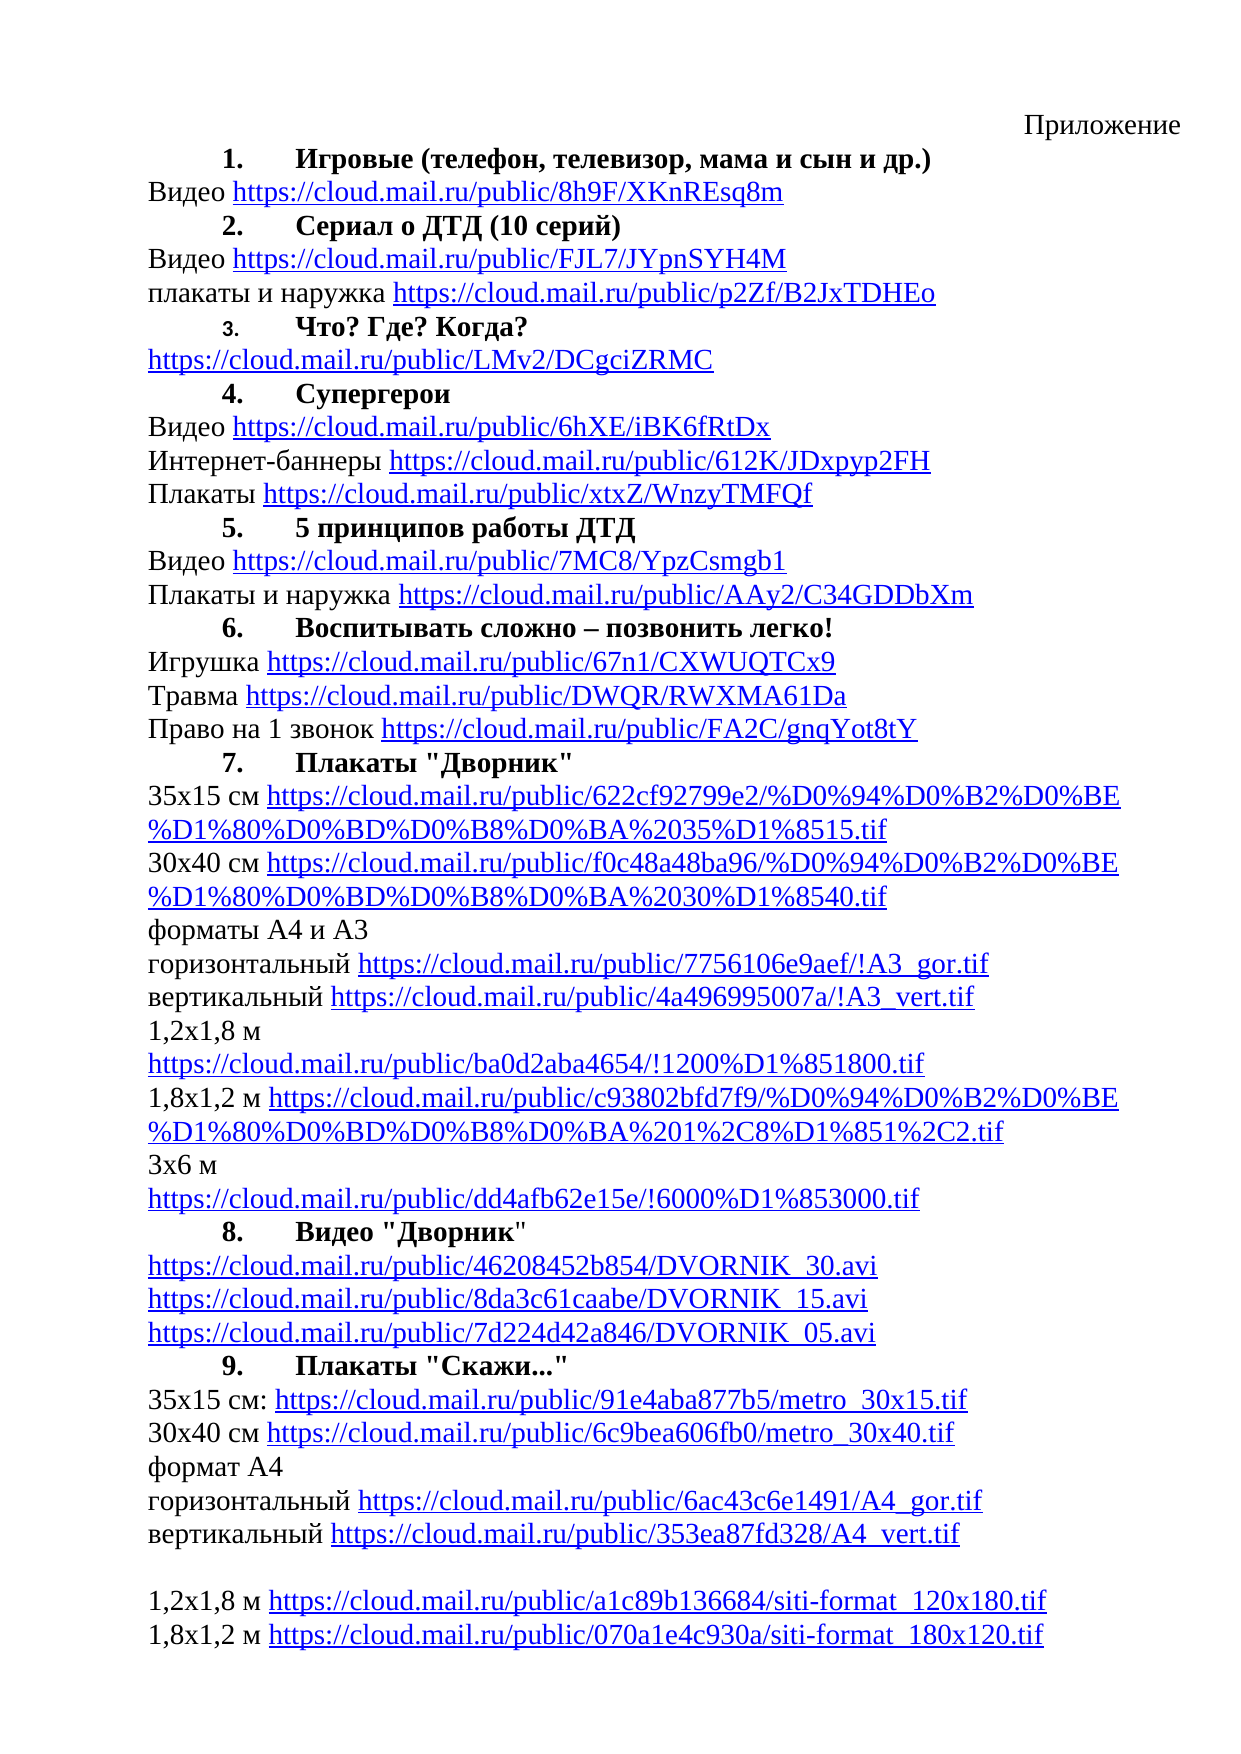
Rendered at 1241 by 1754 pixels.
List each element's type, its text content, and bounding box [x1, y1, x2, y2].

text Видео https://cloud.mail.ru/public/FJL7/JYpnSYH4M [148, 242, 1181, 275]
list 1,8х1,2 м https://cloud.mail.ru/public/c93802bfd7f9/%D0%94%D0%B2%D0%BE%D1%80%D0%BD%D0%B8%D0%BA%201%2C8%D1%851%2C2.tif [148, 1080, 1181, 1147]
text Игрушка https://cloud.mail.ru/public/67n1/CXWUQTCx9 [148, 644, 1181, 678]
text Интернет-баннеры https://cloud.mail.ru/public/612K/JDxpyp2FH [148, 443, 1181, 476]
text https://cloud.mail.ru/public/46208452b854/DVORNIK_30.avi [148, 1248, 1181, 1281]
text вертикальный https://cloud.mail.ru/public/353ea87fd328/A4_vert.tif [148, 1516, 1181, 1550]
list Плакаты "Скажи..." 35х15 см: https://cloud.mail.ru/public/91e4aba877b5/metro_30x15.tif [148, 1348, 1181, 1416]
list вертикальный https://cloud.mail.ru/public/4a496995007a/!A3_vert.tif [148, 979, 1181, 1013]
text Приложение [148, 107, 1181, 141]
list 5 принципов работы ДТД [148, 510, 1181, 543]
text 1,8х1,2 м https://cloud.mail.ru/public/070a1e4c930a/siti-format_180x120.tif [148, 1617, 1181, 1650]
text https://cloud.mail.ru/public/8da3c61caabe/DVORNIK_15.avi https://cloud.mail.ru/public/7d224d42a846/DVORNIK_05.avi [148, 1281, 1181, 1348]
text Видео https://cloud.mail.ru/public/6hXE/iBK6fRtDx [148, 409, 1181, 443]
list Видео "Дворник" [148, 1214, 1181, 1248]
text Видео https://cloud.mail.ru/public/7MC8/YpzCsmgb1 [148, 543, 1181, 577]
list Сериал о ДТД (10 серий) [148, 208, 1181, 242]
text 1,2х1,8 м https://cloud.mail.ru/public/a1c89b136684/siti-format_120x180.tif [148, 1550, 1181, 1617]
text Видео https://cloud.mail.ru/public/8h9F/XKnREsq8m [148, 174, 1181, 208]
list https://cloud.mail.ru/public/dd4afb62e15e/!6000%D1%853000.tif [148, 1181, 1181, 1214]
list Плакаты "Дворник" 35х15 см https://cloud.mail.ru/public/622cf92799e2/%D0%94%D0%B2%D0%BE%D1%80%D0%BD%D0%B8%D0%BA%2035%D1%8515.tif 30х40 см https://cloud.mail.ru/public/f0c48a48ba96/%D0%94%D0%B2%D0%BE%D1%80%D0%BD%D0%B8%D0%BA%2030%D1%8540.tif [148, 745, 1181, 912]
list Что? Где? Когда? [148, 309, 1181, 342]
list Воспитывать сложно – позвонить легко! [148, 611, 1181, 644]
list Супергерои [148, 376, 1181, 409]
text плакаты и наружка https://cloud.mail.ru/public/p2Zf/B2JxTDHEo [148, 275, 1181, 309]
text Травма https://cloud.mail.ru/public/DWQR/RWXMA61Da [148, 678, 1181, 711]
text формат А4 горизонтальный https://cloud.mail.ru/public/6ac43c6e1491/A4_gor.tif [148, 1449, 1181, 1516]
text https://cloud.mail.ru/public/LMv2/DCgciZRMC [148, 342, 1181, 376]
text Плакаты и наружка https://cloud.mail.ru/public/AAy2/C34GDDbXm [148, 577, 1181, 611]
list форматы А4 и А3 горизонтальный https://cloud.mail.ru/public/7756106e9aef/!A3_gor.tif [148, 912, 1181, 979]
list 1,2х1,8 м [148, 1013, 1181, 1047]
text 30х40 см https://cloud.mail.ru/public/6c9bea606fb0/metro_30x40.tif [148, 1416, 1181, 1449]
text Право на 1 звонок https://cloud.mail.ru/public/FA2C/gnqYot8tY [148, 711, 1181, 745]
list Игровые (телефон, телевизор, мама и сын и др.) [148, 141, 1181, 174]
list 3х6 м [148, 1147, 1181, 1181]
text Плакаты https://cloud.mail.ru/public/xtxZ/WnzyTMFQf [148, 476, 1181, 510]
list https://cloud.mail.ru/public/ba0d2aba4654/!1200%D1%851800.tif [148, 1047, 1181, 1080]
